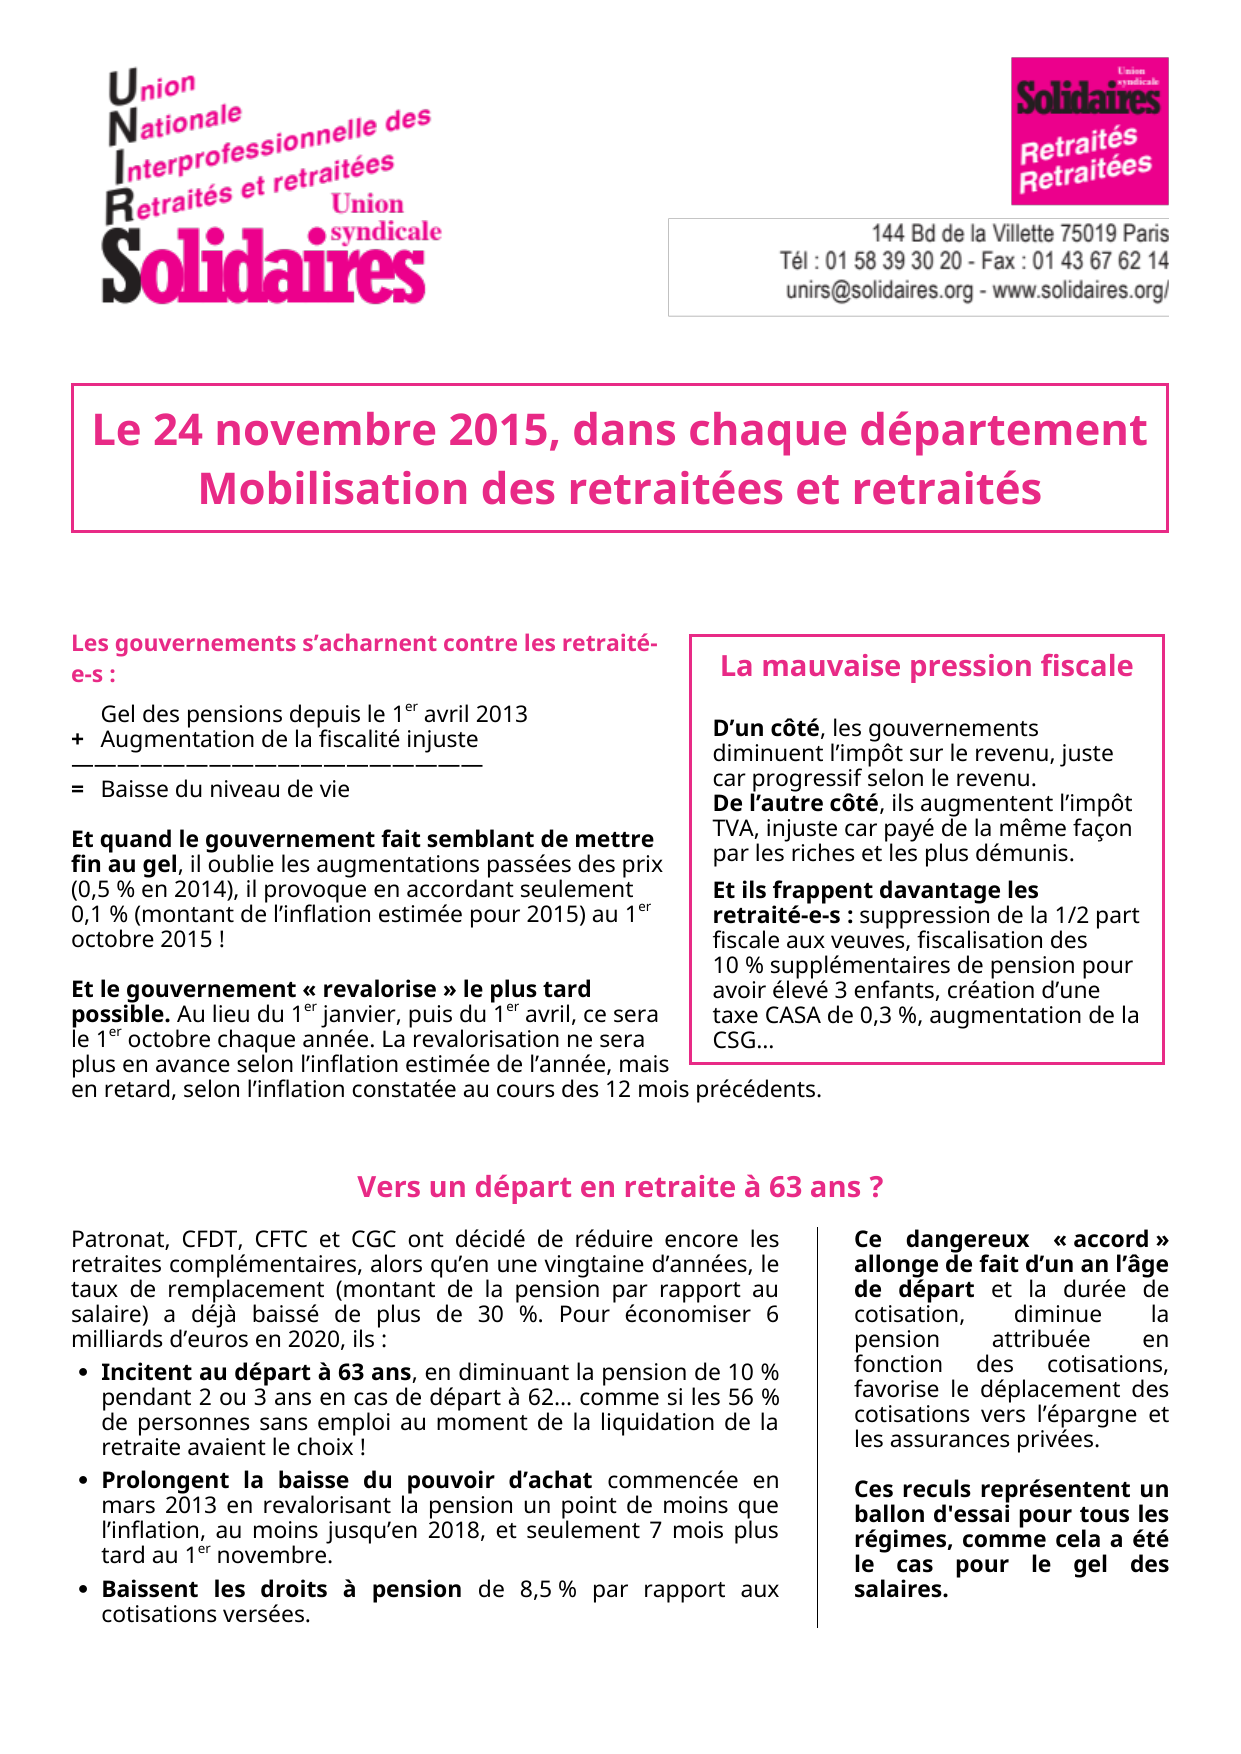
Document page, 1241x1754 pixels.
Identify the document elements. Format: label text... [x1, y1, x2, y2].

text —————————————————— [71, 752, 689, 777]
list Incitent au départ à 63 ans, en diminuant la pension de 10 % pendant 2 ou 3 ans en cas de départ à 62… comme si les 56 % de personnes sans emploi au moment de la liquidation de la retraite avaient le choix ! [79, 1360, 780, 1460]
list Prolongent la baisse du pouvoir d’achat commencée en mars 2013 en revalorisant la pension un point de moins que l’inflation, au moins jusqu’en 2018, et seulement 7 mois plus tard au 1er novembre. [79, 1469, 780, 1569]
text Les gouvernements s’acharnent contre les retraité-e-s : [71, 627, 1169, 689]
text Gel des pensions depuis le 1er avril 2013 [71, 702, 689, 727]
text Ce dangereux « accord » allonge de fait d’un an l’âge de départ et la durée de cotisation, diminue la pension attribuée en fonction des cotisations, favorise le déplacement des cotisations vers l’épargne et les assurances privées. [854, 1227, 1169, 1452]
text = Baisse du niveau de vie [71, 777, 689, 802]
text Ces reculs représentent un ballon d'essai pour tous les régimes, comme cela a été le cas pour le gel des salaires. [854, 1477, 1169, 1602]
text Patronat, CFDT, CFTC et CGC ont décidé de réduire encore les retraites complémentaires, alors qu’en une vingtaine d’années, le taux de remplacement (montant de la pension par rapport au salaire) a déjà baissé de plus de 30 %. Pour économiser 6 milliards d’euros en 2020, ils : [71, 1227, 780, 1352]
list Baissent les droits à pension de 8,5 % par rapport aux cotisations versées. [79, 1577, 780, 1627]
text Et quand le gouvernement fait semblant de mettre fin au gel, il oublie les augmentations passées des prix (0,5 % en 2014), il provoque en accordant seulement 0,1 % (montant de l’inflation estimée pour 2015) au 1er octobre 2015 ! [71, 827, 689, 952]
table_header La mauvaise pression fiscale D’un côté, les gouvernements diminuent l’impôt sur le revenu, juste car progressif selon le revenu. De l’autre côté, ils augmentent l’impôt TVA, injuste car payé de la même façon par les riches et les plus démunis. Et ils frappent davantage les retraité-e-s : suppression de la 1/2 part fiscale aux veuves, fiscalisation des 10 % supplémentaires de pension pour avoir élevé 3 enfants, création d’une taxe CASA de 0,3 %, augmentation de la CSG… [692, 637, 1162, 1062]
table_header Le 24 novembre 2015, dans chaque département Mobilisation des retraitées et retraités [74, 386, 1166, 530]
text + Augmentation de la fiscalité injuste [71, 727, 689, 752]
text Et le gouvernement « revalorise » le plus tard possible. Au lieu du 1er janvier, puis du 1er avril, ce sera le 1er octobre chaque année. La revalorisation ne sera plus en avance selon l’inflation estimée de l’année, mais en retard, selon l’inflation constatée au cours des 12 mois précédents. [71, 977, 1169, 1102]
text Vers un départ en retraite à 63 ans ? [71, 1177, 1169, 1202]
